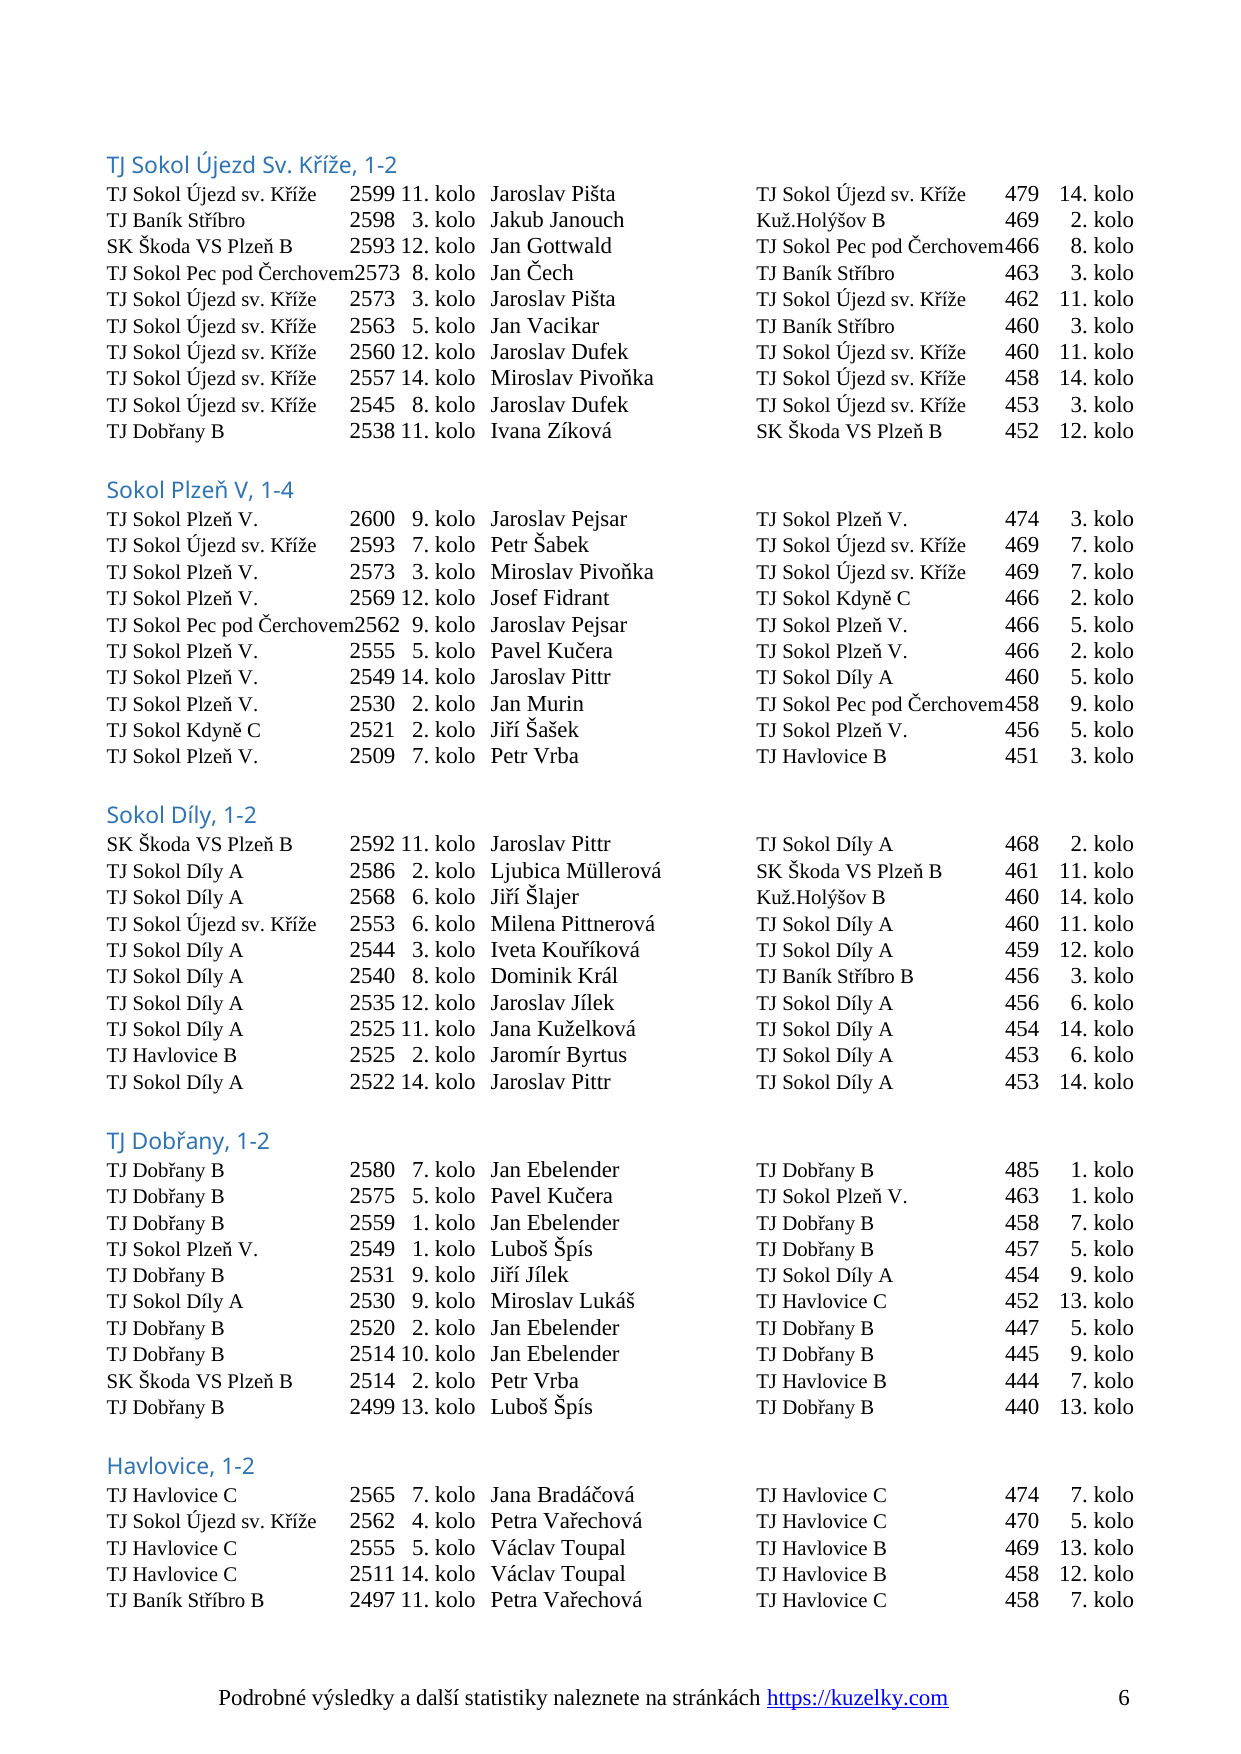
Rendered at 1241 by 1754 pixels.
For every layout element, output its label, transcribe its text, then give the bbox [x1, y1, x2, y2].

text TJ Sokol Díly A 2540 8. kolo Dominik Král TJ Baník Stříbro B 456 3. kolo [106, 962, 1134, 989]
text TJ Dobřany B 2499 13. kolo Luboš Špís TJ Dobřany B 440 13. kolo [106, 1393, 1134, 1419]
text TJ Havlovice B 2525 2. kolo Jaromír Byrtus TJ Sokol Díly A 453 6. kolo [106, 1041, 1134, 1068]
text TJ Dobřany B 2514 10. kolo Jan Ebelender TJ Dobřany B 445 9. kolo [106, 1340, 1134, 1367]
text TJ Sokol Plzeň V. 2573 3. kolo Miroslav Pivoňka TJ Sokol Újezd sv. Kříže 469 7. kolo [106, 558, 1134, 584]
subtitle TJ Dobřany, 1-2 [106, 1124, 1134, 1156]
text TJ Havlovice C 2565 7. kolo Jana Bradáčová TJ Havlovice C 474 7. kolo [106, 1481, 1134, 1507]
text TJ Dobřany B 2580 7. kolo Jan Ebelender TJ Dobřany B 485 1. kolo [106, 1156, 1134, 1182]
text TJ Sokol Újezd sv. Kříže 2563 5. kolo Jan Vacikar TJ Baník Stříbro 460 3. kolo [106, 312, 1134, 338]
text TJ Sokol Újezd sv. Kříže 2545 8. kolo Jaroslav Dufek TJ Sokol Újezd sv. Kříže 453 3. kolo [106, 391, 1134, 417]
text TJ Sokol Pec pod Čerchovem 2573 8. kolo Jan Čech TJ Baník Stříbro 463 3. kolo [106, 259, 1134, 285]
text TJ Havlovice C 2511 14. kolo Václav Toupal TJ Havlovice B 458 12. kolo [106, 1560, 1134, 1587]
text TJ Sokol Újezd sv. Kříže 2560 12. kolo Jaroslav Dufek TJ Sokol Újezd sv. Kříže 460 11. kolo [106, 338, 1134, 364]
text TJ Sokol Plzeň V. 2600 9. kolo Jaroslav Pejsar TJ Sokol Plzeň V. 474 3. kolo [106, 505, 1134, 532]
text TJ Sokol Díly A 2544 3. kolo Iveta Kouříková TJ Sokol Díly A 459 12. kolo [106, 936, 1134, 962]
text TJ Sokol Plzeň V. 2530 2. kolo Jan Murin TJ Sokol Pec pod Čerchovem 458 9. kolo [106, 690, 1134, 716]
text TJ Dobřany B 2538 11. kolo Ivana Zíková SK Škoda VS Plzeň B 452 12. kolo [106, 417, 1134, 443]
text TJ Sokol Plzeň V. 2509 7. kolo Petr Vrba TJ Havlovice B 451 3. kolo [106, 742, 1134, 769]
text SK Škoda VS Plzeň B 2593 12. kolo Jan Gottwald TJ Sokol Pec pod Čerchovem 466 8. kolo [106, 233, 1134, 259]
text TJ Sokol Újezd sv. Kříže 2553 6. kolo Milena Pittnerová TJ Sokol Díly A 460 11. kolo [106, 909, 1134, 936]
text TJ Sokol Újezd sv. Kříže 2593 7. kolo Petr Šabek TJ Sokol Újezd sv. Kříže 469 7. kolo [106, 532, 1134, 558]
subtitle Havlovice, 1-2 [106, 1450, 1134, 1481]
text TJ Sokol Plzeň V. 2569 12. kolo Josef Fidrant TJ Sokol Kdyně C 466 2. kolo [106, 584, 1134, 611]
text SK Škoda VS Plzeň B 2514 2. kolo Petr Vrba TJ Havlovice B 444 7. kolo [106, 1367, 1134, 1393]
text TJ Dobřany B 2575 5. kolo Pavel Kučera TJ Sokol Plzeň V. 463 1. kolo [106, 1182, 1134, 1208]
text TJ Sokol Díly A 2525 11. kolo Jana Kuželková TJ Sokol Díly A 454 14. kolo [106, 1015, 1134, 1041]
text TJ Sokol Plzeň V. 2549 1. kolo Luboš Špís TJ Dobřany B 457 5. kolo [106, 1235, 1134, 1261]
subtitle TJ Sokol Újezd Sv. Kříže, 1-2 [106, 149, 1134, 180]
text TJ Dobřany B 2559 1. kolo Jan Ebelender TJ Dobřany B 458 7. kolo [106, 1208, 1134, 1235]
text TJ Sokol Újezd sv. Kříže 2573 3. kolo Jaroslav Pišta TJ Sokol Újezd sv. Kříže 462 11. kolo [106, 285, 1134, 312]
text TJ Sokol Pec pod Čerchovem 2562 9. kolo Jaroslav Pejsar TJ Sokol Plzeň V. 466 5. kolo [106, 611, 1134, 637]
text TJ Sokol Újezd sv. Kříže 2562 4. kolo Petra Vařechová TJ Havlovice C 470 5. kolo [106, 1507, 1134, 1534]
text TJ Sokol Díly A 2530 9. kolo Miroslav Lukáš TJ Havlovice C 452 13. kolo [106, 1288, 1134, 1314]
text TJ Baník Stříbro 2598 3. kolo Jakub Janouch Kuž.Holýšov B 469 2. kolo [106, 206, 1134, 233]
text TJ Sokol Díly A 2535 12. kolo Jaroslav Jílek TJ Sokol Díly A 456 6. kolo [106, 989, 1134, 1015]
text TJ Dobřany B 2531 9. kolo Jiří Jílek TJ Sokol Díly A 454 9. kolo [106, 1261, 1134, 1288]
text TJ Sokol Kdyně C 2521 2. kolo Jiří Šašek TJ Sokol Plzeň V. 456 5. kolo [106, 716, 1134, 742]
text TJ Sokol Díly A 2586 2. kolo Ljubica Müllerová SK Škoda VS Plzeň B 461 11. kolo [106, 857, 1134, 883]
text SK Škoda VS Plzeň B 2592 11. kolo Jaroslav Pittr TJ Sokol Díly A 468 2. kolo [106, 831, 1134, 857]
text TJ Sokol Plzeň V. 2549 14. kolo Jaroslav Pittr TJ Sokol Díly A 460 5. kolo [106, 663, 1134, 690]
text TJ Sokol Díly A 2568 6. kolo Jiří Šlajer Kuž.Holýšov B 460 14. kolo [106, 883, 1134, 909]
text TJ Baník Stříbro B 2497 11. kolo Petra Vařechová TJ Havlovice C 458 7. kolo [106, 1587, 1134, 1613]
text TJ Sokol Díly A 2522 14. kolo Jaroslav Pittr TJ Sokol Díly A 453 14. kolo [106, 1068, 1134, 1094]
text TJ Sokol Újezd sv. Kříže 2599 11. kolo Jaroslav Pišta TJ Sokol Újezd sv. Kříže 479 14. kolo [106, 180, 1134, 206]
subtitle Sokol Díly, 1-2 [106, 799, 1134, 831]
text TJ Sokol Újezd sv. Kříže 2557 14. kolo Miroslav Pivoňka TJ Sokol Újezd sv. Kříže 458 14. kolo [106, 364, 1134, 391]
subtitle Sokol Plzeň V, 1-4 [106, 474, 1134, 505]
text TJ Sokol Plzeň V. 2555 5. kolo Pavel Kučera TJ Sokol Plzeň V. 466 2. kolo [106, 637, 1134, 663]
text TJ Dobřany B 2520 2. kolo Jan Ebelender TJ Dobřany B 447 5. kolo [106, 1314, 1134, 1340]
text TJ Havlovice C 2555 5. kolo Václav Toupal TJ Havlovice B 469 13. kolo [106, 1534, 1134, 1560]
